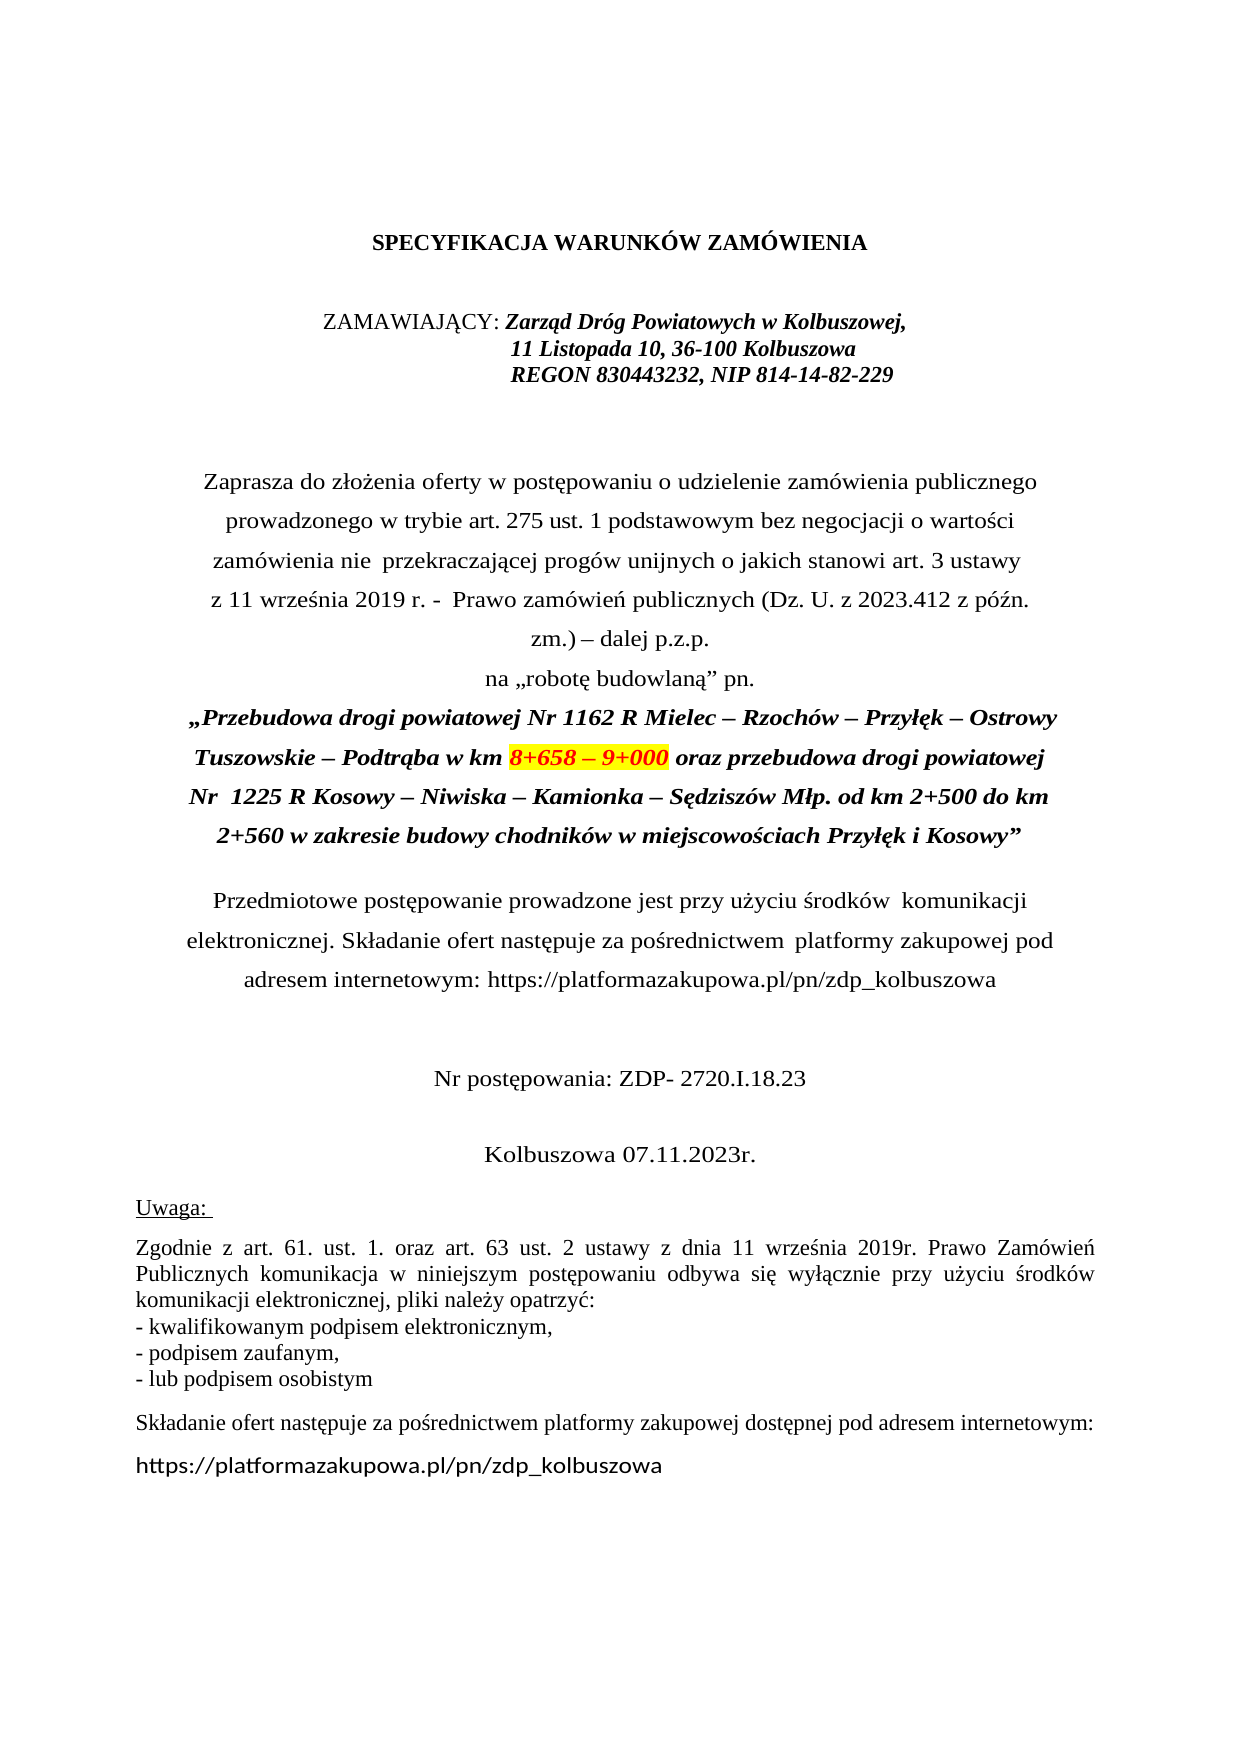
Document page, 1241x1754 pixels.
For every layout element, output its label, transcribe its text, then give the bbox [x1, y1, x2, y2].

text na „robotę budowlaną” pn. [224, 665, 1016, 691]
subtitle „Przebudowa drogi powiatowej Nr 1162 R Mielec – Rzochów – Przyłęk – Ostrowy Tuszowskie – Podtrąba w km 8+658 – 9+000 oraz przebudowa drogi powiatowej Nr 1225 R Kosowy – Niwiska – Kamionka – Sędziszów Młp. od km 2+500 do km 2+560 w zakresie budowy chodników w miejscowościach Przyłęk i Kosowy” [158, 704, 1082, 848]
text - lub podpisem osobistym [135, 1366, 1096, 1392]
text REGON 830443232, NIP 814-14-82-229 [435, 361, 1096, 387]
text Składanie ofert następuje za pośrednictwem platformy zakupowej dostępnej pod adresem internetowym: [135, 1408, 1096, 1435]
text ZAMAWIAJĄCY: Zarząd Dróg Powiatowych w Kolbuszowej, [135, 308, 1096, 335]
text SPECYFIKACJA WARUNKÓW ZAMÓWIENIA [224, 229, 1015, 256]
text https://platformazakupowa.pl/pn/zdp_kolbuszowa [135, 1452, 1096, 1479]
subtitle Kolbuszowa 07.11.2023r. [224, 1142, 1016, 1168]
subtitle Przedmiotowe postępowanie prowadzone jest przy użyciu środków komunikacji elektronicznej. Składanie ofert następuje za pośrednictwem platformy zakupowej pod adresem internetowym: https://platformazakupowa.pl/pn/zdp_kolbuszowa [155, 888, 1085, 992]
text Zaprasza do złożenia oferty w postępowaniu o udzielenie zamówienia publicznego prowadzonego w trybie art. 275 ust. 1 podstawowym bez negocjacji o wartości zamówienia nie przekraczającej progów unijnych o jakich stanowi art. 3 ustawy z 11 września 2019 r. - Prawo zamówień publicznych (Dz. U. z 2023.412 z późn. zm.) – dalej p.z.p. [183, 468, 1057, 651]
text 11 Listopada 10, 36-100 Kolbuszowa [437, 335, 1096, 361]
text - kwalifikowanym podpisem elektronicznym, [135, 1313, 1096, 1339]
text Uwaga: [135, 1194, 1096, 1221]
text Zgodnie z art. 61. ust. 1. oraz art. 63 ust. 2 ustawy z dnia 11 września 2019r. Prawo Zamówień Publicznych komunikacja w niniejszym postępowaniu odbywa się wyłącznie przy użyciu środków komunikacji elektronicznej, pliki należy opatrzyć: [135, 1234, 1096, 1313]
text - podpisem zaufanym, [135, 1339, 1096, 1366]
text Nr postępowania: ZDP- 2720.I.18.23 [224, 1065, 1015, 1091]
